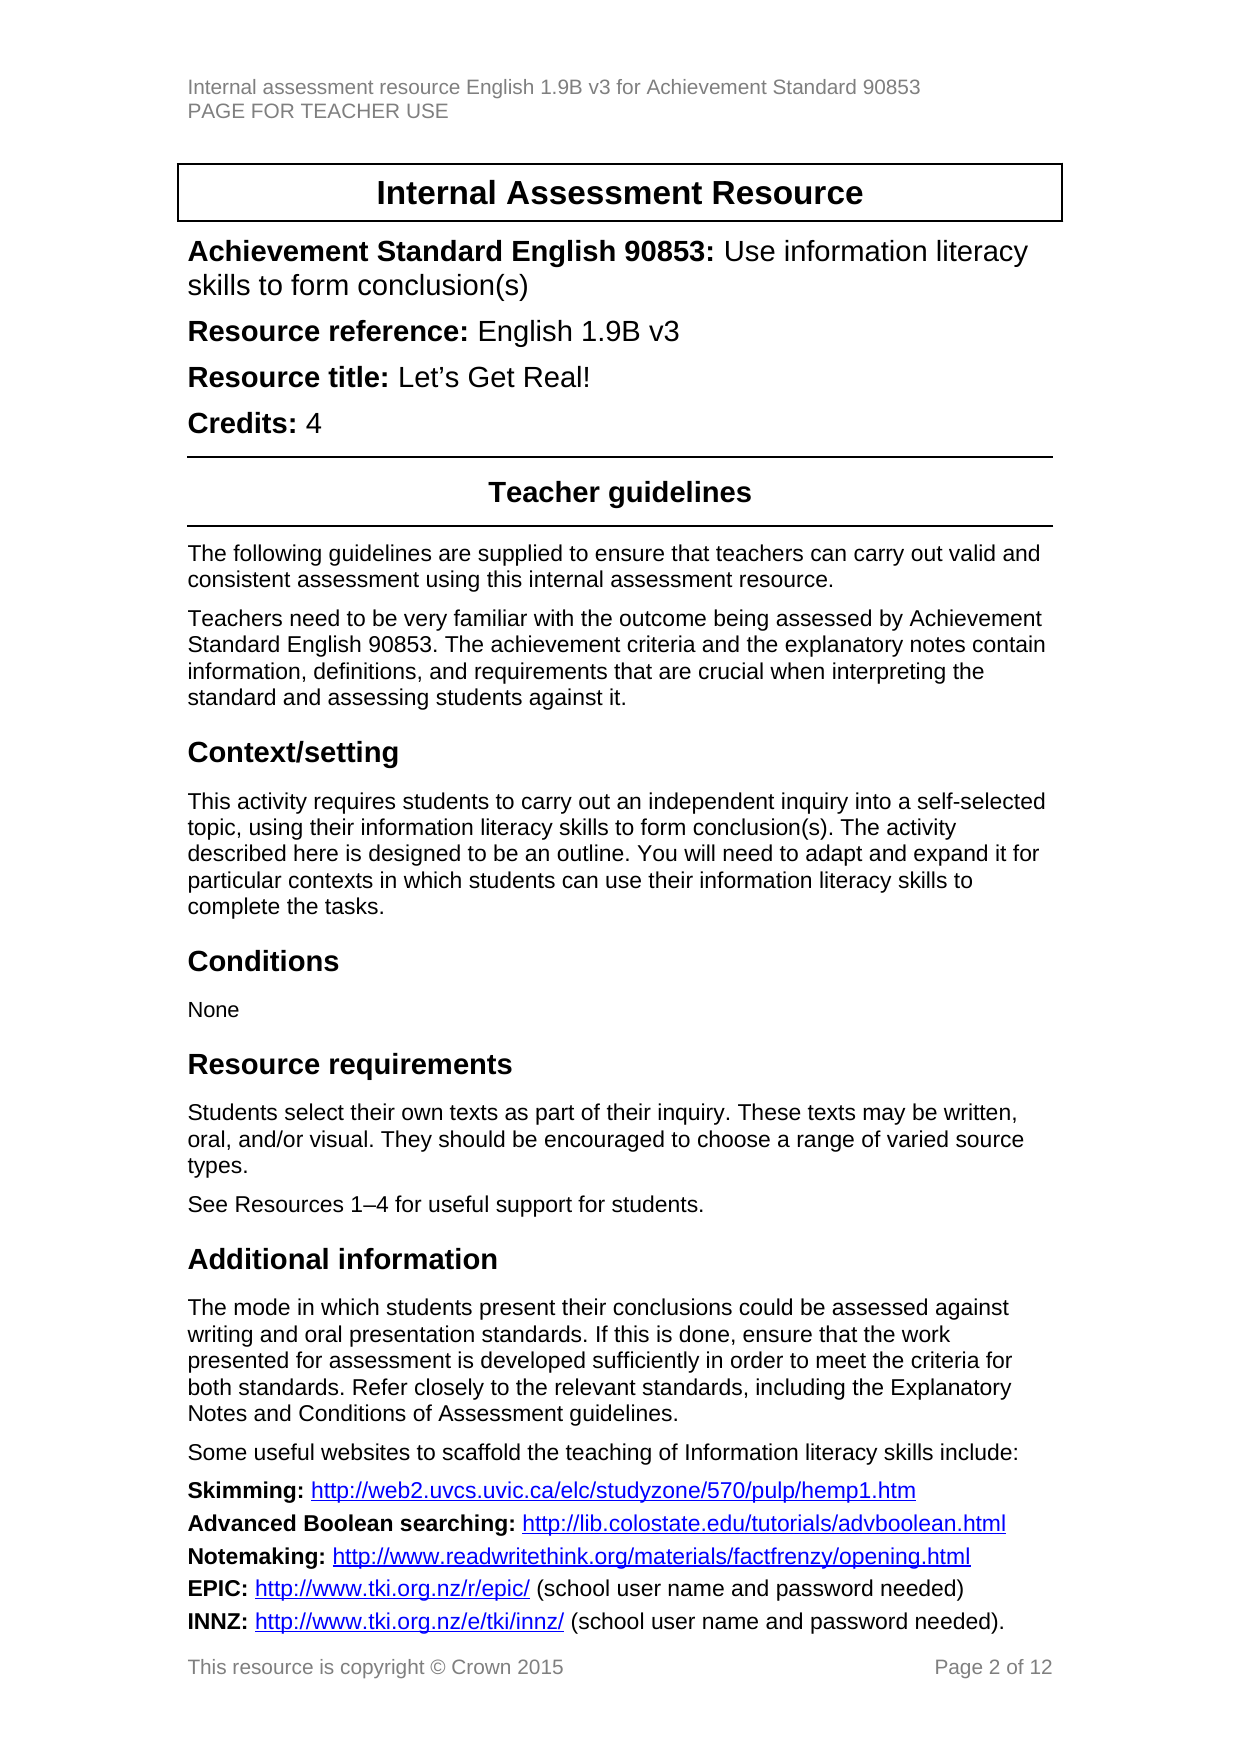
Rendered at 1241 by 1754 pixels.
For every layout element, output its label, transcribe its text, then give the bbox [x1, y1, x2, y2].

text Resource reference: English 1.9B v3 [187, 314, 1053, 347]
text The following guidelines are supplied to ensure that teachers can carry out valid and consistent assessment using this internal assessment resource. [187, 540, 1053, 592]
text None [187, 997, 1053, 1022]
text See Resources 1–4 for useful support for students. [187, 1191, 1053, 1217]
subtitle Additional information [187, 1242, 1053, 1276]
text EPIC: http://www.tki.org.nz/r/epic/ (school user name and password needed) [187, 1575, 1053, 1602]
text Notemaking: http://www.readwritethink.org/materials/factfrenzy/opening.html [187, 1543, 1053, 1569]
text INNZ: http://www.tki.org.nz/e/tki/innz/ (school user name and password needed). [187, 1608, 1053, 1634]
text Skimming: http://web2.uvcs.uvic.ca/elc/studyzone/570/pulp/hemp1.htm [187, 1477, 1053, 1504]
text Resource title: Let’s Get Real! [187, 360, 1053, 393]
text Students select their own texts as part of their inquiry. These texts may be written, oral, and/or visual. They should be encouraged to choose a range of varied source types. [187, 1099, 1053, 1178]
text The mode in which students present their conclusions could be assessed against writing and oral presentation standards. If this is done, ensure that the work presented for assessment is developed sufficiently in order to meet the criteria for both standards. Refer closely to the relevant standards, including the Explanatory Notes and Conditions of Assessment guidelines. [187, 1294, 1053, 1426]
text Credits: 4 [187, 406, 1053, 439]
text This activity requires students to carry out an independent inquiry into a self-selected topic, using their information literacy skills to form conclusion(s). The activity described here is designed to be an outline. You will need to adapt and expand it for particular contexts in which students can use their information literacy skills to complete the tasks. [187, 788, 1053, 919]
text Teacher guidelines [187, 458, 1053, 525]
text Teachers need to be very familiar with the outcome being assessed by Achievement Standard English 90853. The achievement criteria and the explanatory notes contain information, definitions, and requirements that are crucial when interpreting the standard and assessing students against it. [187, 605, 1053, 710]
text Some useful websites to scaffold the teaching of Information literacy skills include: [187, 1439, 1053, 1465]
text Achievement Standard English 90853: Use information literacy skills to form conclusion(s) [187, 234, 1053, 301]
subtitle Conditions [187, 944, 1053, 978]
text Advanced Boolean searching: http://lib.colostate.edu/tutorials/advboolean.html [187, 1510, 1053, 1536]
subtitle Resource requirements [187, 1047, 1053, 1080]
subtitle Context/setting [187, 735, 1053, 769]
text Internal Assessment Resource [179, 165, 1061, 220]
